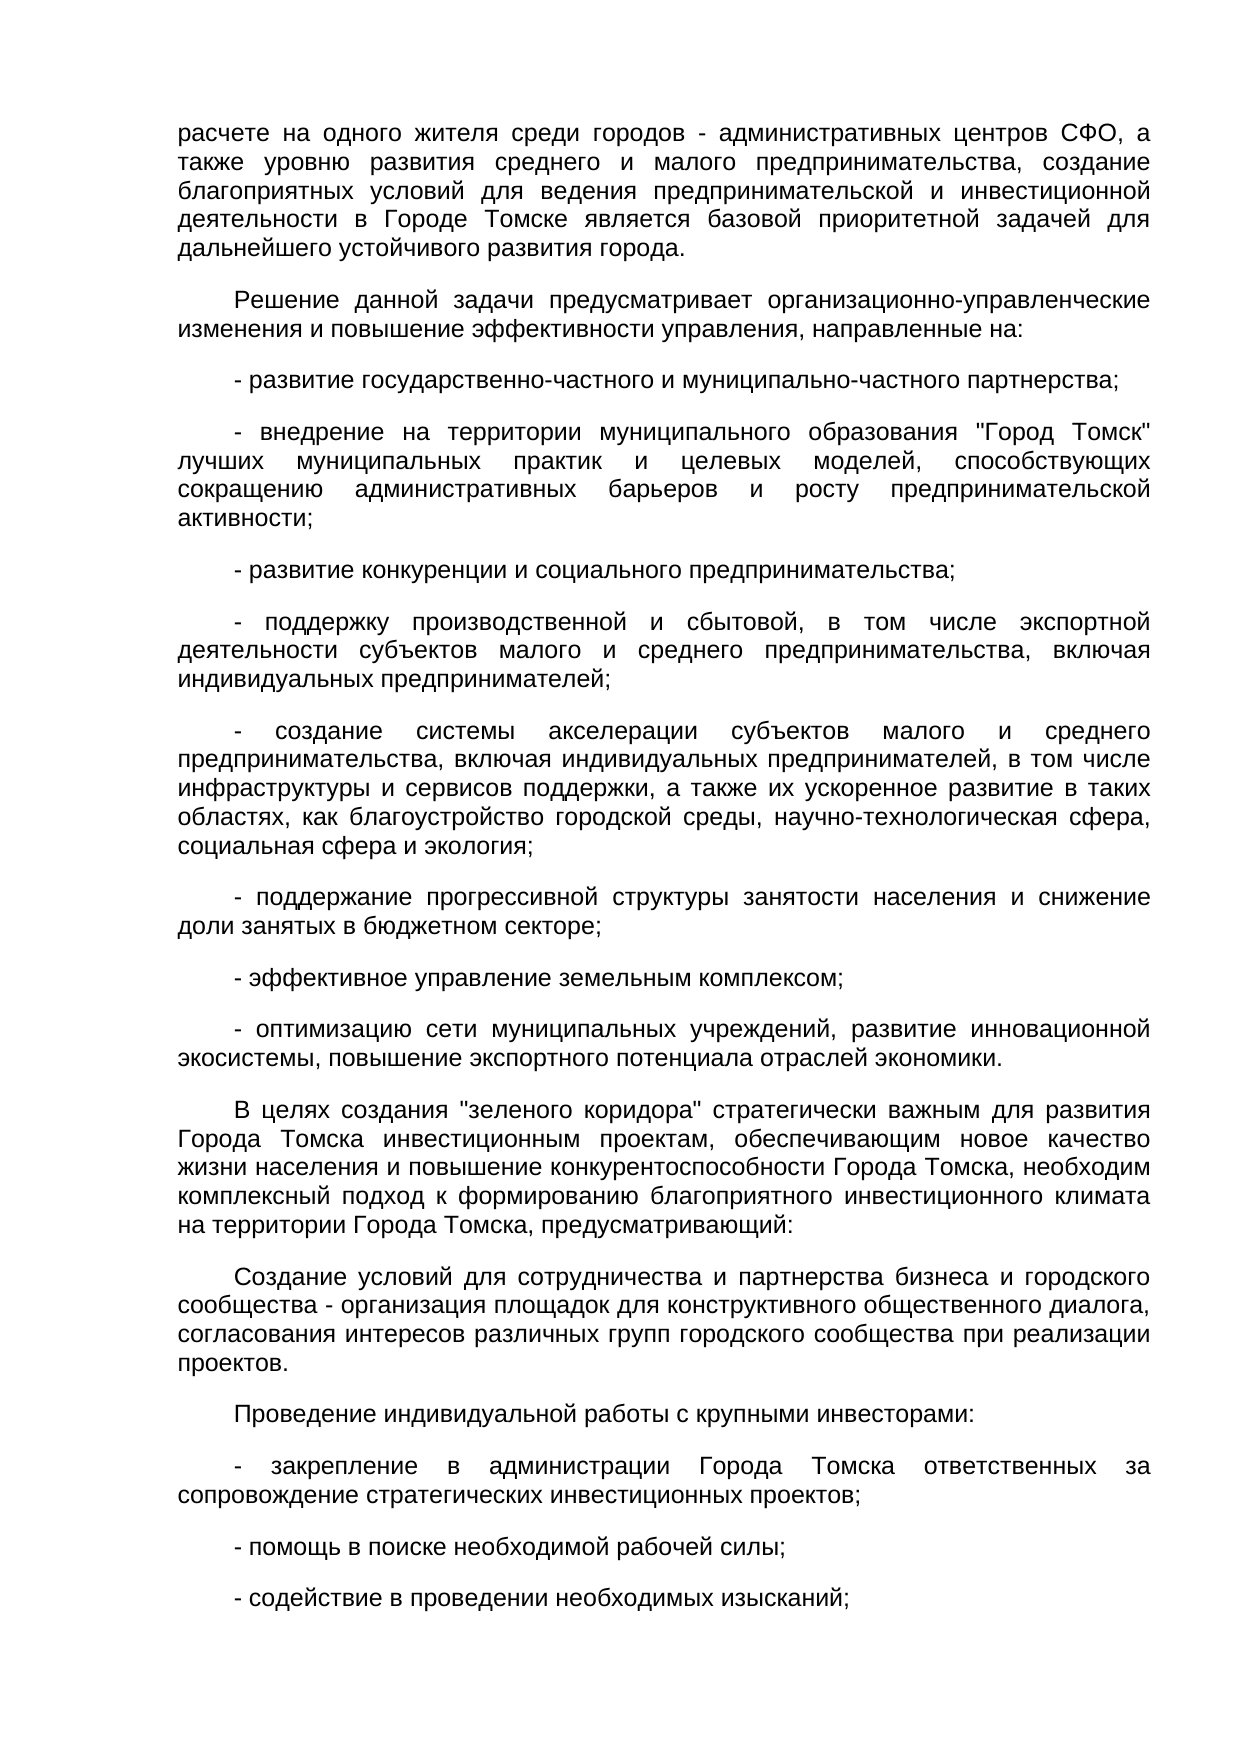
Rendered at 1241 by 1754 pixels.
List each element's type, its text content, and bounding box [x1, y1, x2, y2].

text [177, 118, 1152, 262]
text - эффективное управление земельным комплексом; [177, 963, 1152, 991]
text - создание системы акселерации субъектов малого и среднего предпринимательства, включая индивидуальных предпринимателей, в том числе инфраструктуры и сервисов поддержки, а также их ускоренное развитие в таких областях, как благоустройство городской среды, научно-технологическая сфера, социальная сфера и экология; [177, 716, 1152, 859]
text - поддержание прогрессивной структуры занятости населения и снижение доли занятых в бюджетном секторе; [177, 882, 1152, 940]
text Проведение индивидуальной работы с крупными инвесторами: [177, 1399, 1152, 1428]
text В целях создания "зеленого коридора" стратегически важным для развития Города Томска инвестиционным проектам, обеспечивающим новое качество жизни населения и повышение конкурентоспособности Города Томска, необходим комплексный подход к формированию благоприятного инвестиционного климата на территории Города Томска, предусматривающий: [177, 1095, 1152, 1238]
text - помощь в поиске необходимой рабочей силы; [177, 1531, 1152, 1560]
text - внедрение на территории муниципального образования "Город Томск" лучших муниципальных практик и целевых моделей, способствующих сокращению административных барьеров и росту предпринимательской активности; [177, 417, 1152, 532]
text - развитие конкуренции и социального предпринимательства; [177, 555, 1152, 583]
text - закрепление в администрации Города Томска ответственных за сопровождение стратегических инвестиционных проектов; [177, 1451, 1152, 1508]
text - содействие в проведении необходимых изысканий; [177, 1583, 1152, 1612]
text - оптимизацию сети муниципальных учреждений, развитие инновационной экосистемы, повышение экспортного потенциала отраслей экономики. [177, 1014, 1152, 1072]
text Создание условий для сотрудничества и партнерства бизнеса и городского сообщества - организация площадок для конструктивного общественного диалога, согласования интересов различных групп городского сообщества при реализации проектов. [177, 1261, 1152, 1376]
text Решение данной задачи предусматривает организационно-управленческие изменения и повышение эффективности управления, направленные на: [177, 285, 1152, 342]
text - развитие государственно-частного и муниципально-частного партнерства; [177, 365, 1152, 394]
text - поддержку производственной и сбытовой, в том числе экспортной деятельности субъектов малого и среднего предпринимательства, включая индивидуальных предпринимателей; [177, 606, 1152, 693]
